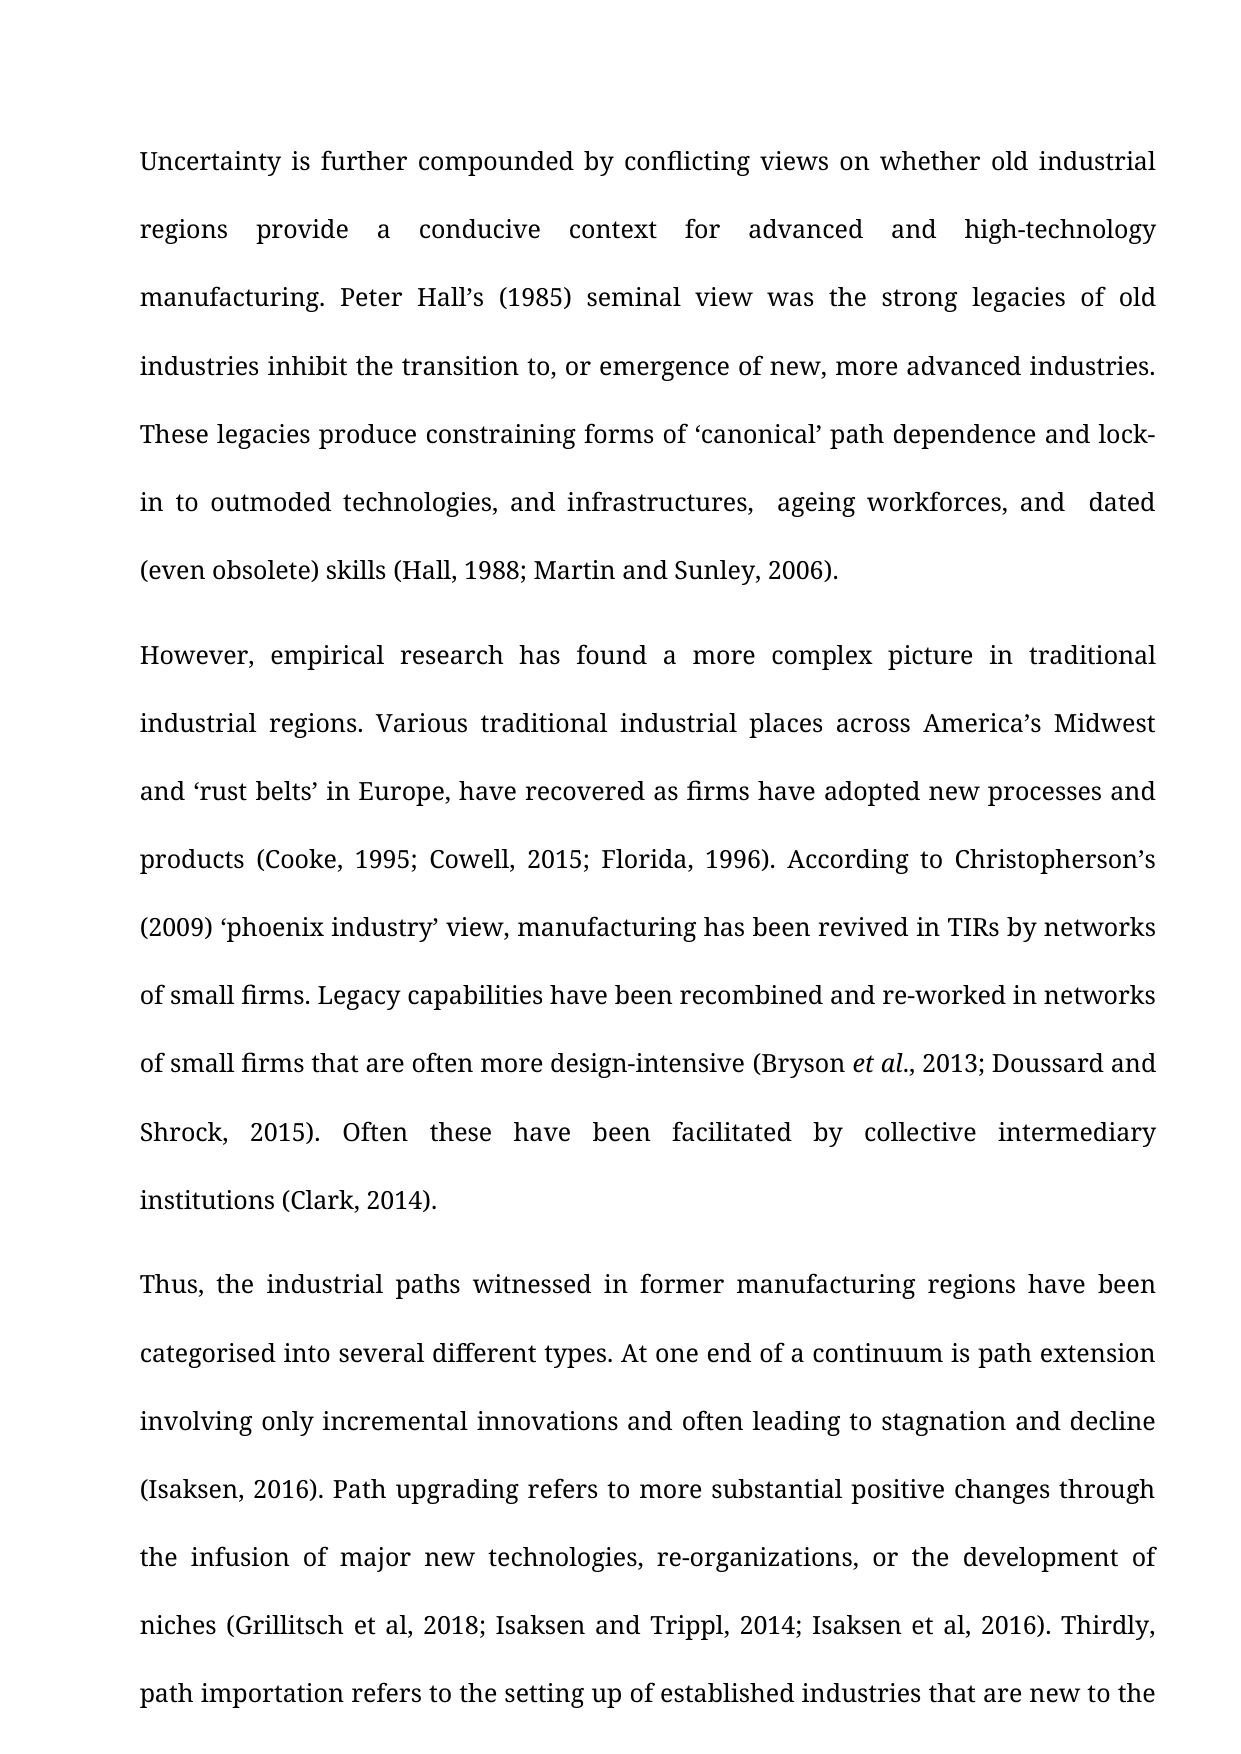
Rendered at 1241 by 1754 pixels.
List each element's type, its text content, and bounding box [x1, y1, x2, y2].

text However, empirical research has found a more complex picture in traditional industrial regions. Various traditional industrial places across America’s Midwest and ‘rust belts’ in Europe, have recovered as firms have adopted new processes and products (Cooke, 1995; Cowell, 2015; Florida, 1996). According to Christopherson’s (2009) ‘phoenix industry’ view, manufacturing has been revived in TIRs by networks of small firms. Legacy capabilities have been recombined and re-worked in networks of small firms that are often more design-intensive (Bryson et al., 2013; Doussard and Shrock, 2015). Often these have been facilitated by collective intermediary institutions (Clark, 2014). [139, 637, 1157, 1216]
text Uncertainty is further compounded by conflicting views on whether old industrial regions provide a conducive context for advanced and high-technology manufacturing. Peter Hall’s (1985) seminal view was the strong legacies of old industries inhibit the transition to, or emergence of new, more advanced industries. These legacies produce constraining forms of ‘canonical’ path dependence and lock-in to outmoded technologies, and infrastructures, ageing workforces, and dated (even obsolete) skills (Hall, 1988; Martin and Sunley, 2006). [139, 144, 1157, 587]
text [139, 1267, 1157, 1710]
